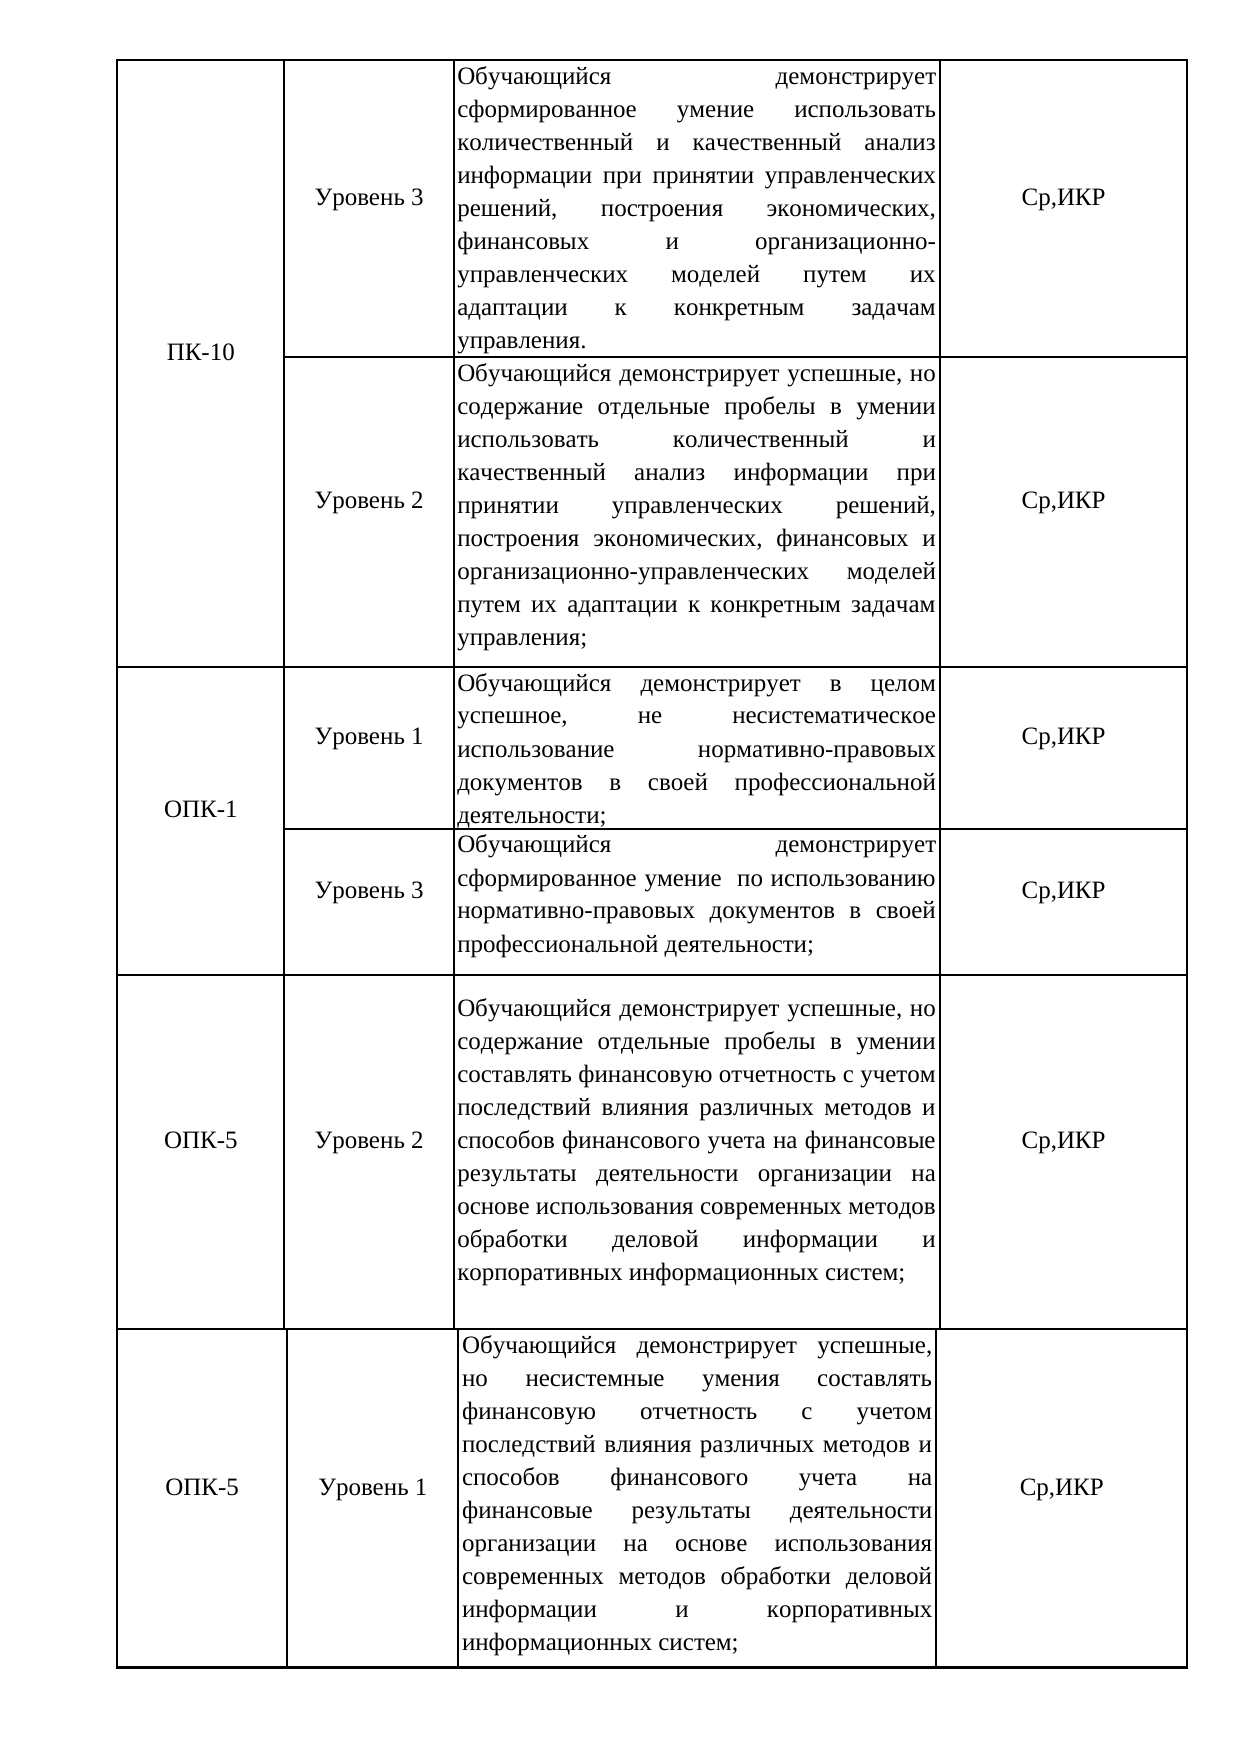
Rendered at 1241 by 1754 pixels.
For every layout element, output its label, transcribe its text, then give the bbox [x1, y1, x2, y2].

table_cell Обучающийся демонстрирует сформированное умение использовать количественный и качественный анализ информации при принятии управленческих решений, построения экономических, финансовых и организационно- управленческих моделей путем их адаптации к конкретным задачам управления. [455, 61, 939, 356]
table_cell Уровень 2 [285, 976, 453, 1328]
table_cell Уровень 3 [285, 830, 453, 974]
table_cell Уровень 1 [288, 1330, 457, 1666]
table_cell Уровень 2 [285, 358, 453, 666]
table_cell ОПК-1 [118, 668, 283, 974]
table_cell Уровень 1 [285, 668, 453, 827]
table_cell Обучающийся демонстрирует в целом успешное, не несистематическое использование нормативно-правовых документов в своей профессиональной деятельности; [455, 668, 939, 827]
table_cell Ср,ИКР [937, 1330, 1186, 1666]
table_cell Ср,ИКР [941, 358, 1186, 666]
table_cell ОПК-5 [118, 976, 283, 1328]
table_cell Ср,ИКР [941, 61, 1186, 356]
table_cell ПК-10 [118, 61, 283, 666]
table_cell Уровень 3 [285, 61, 453, 356]
table_cell Обучающийся демонстрирует сформированное умение по использованию нормативно-правовых документов в своей профессиональной деятельности; [455, 830, 939, 974]
table_cell Ср,ИКР [941, 668, 1186, 827]
table_cell ОПК-5 [118, 1330, 286, 1666]
table_cell Обучающийся демонстрирует успешные, но содержание отдельные пробелы в умении составлять финансовую отчетность с учетом последствий влияния различных методов и способов финансового учета на финансовые результаты деятельности организации на основе использования современных методов обработки деловой информации и корпоративных информационных систем; [455, 976, 939, 1328]
table_cell Ср,ИКР [941, 976, 1186, 1328]
table_cell Обучающийся демонстрирует успешные, но несистемные умения составлять финансовую отчетность с учетом последствий влияния различных методов и способов финансового учета на финансовые результаты деятельности организации на основе использования современных методов обработки деловой информации и корпоративных информационных систем; [459, 1330, 935, 1666]
table_cell Ср,ИКР [941, 830, 1186, 974]
table_cell Обучающийся демонстрирует успешные, но содержание отдельные пробелы в умении использовать количественный и качественный анализ информации при принятии управленческих решений, построения экономических, финансовых и организационно-управленческих моделей путем их адаптации к конкретным задачам управления; [455, 358, 939, 666]
